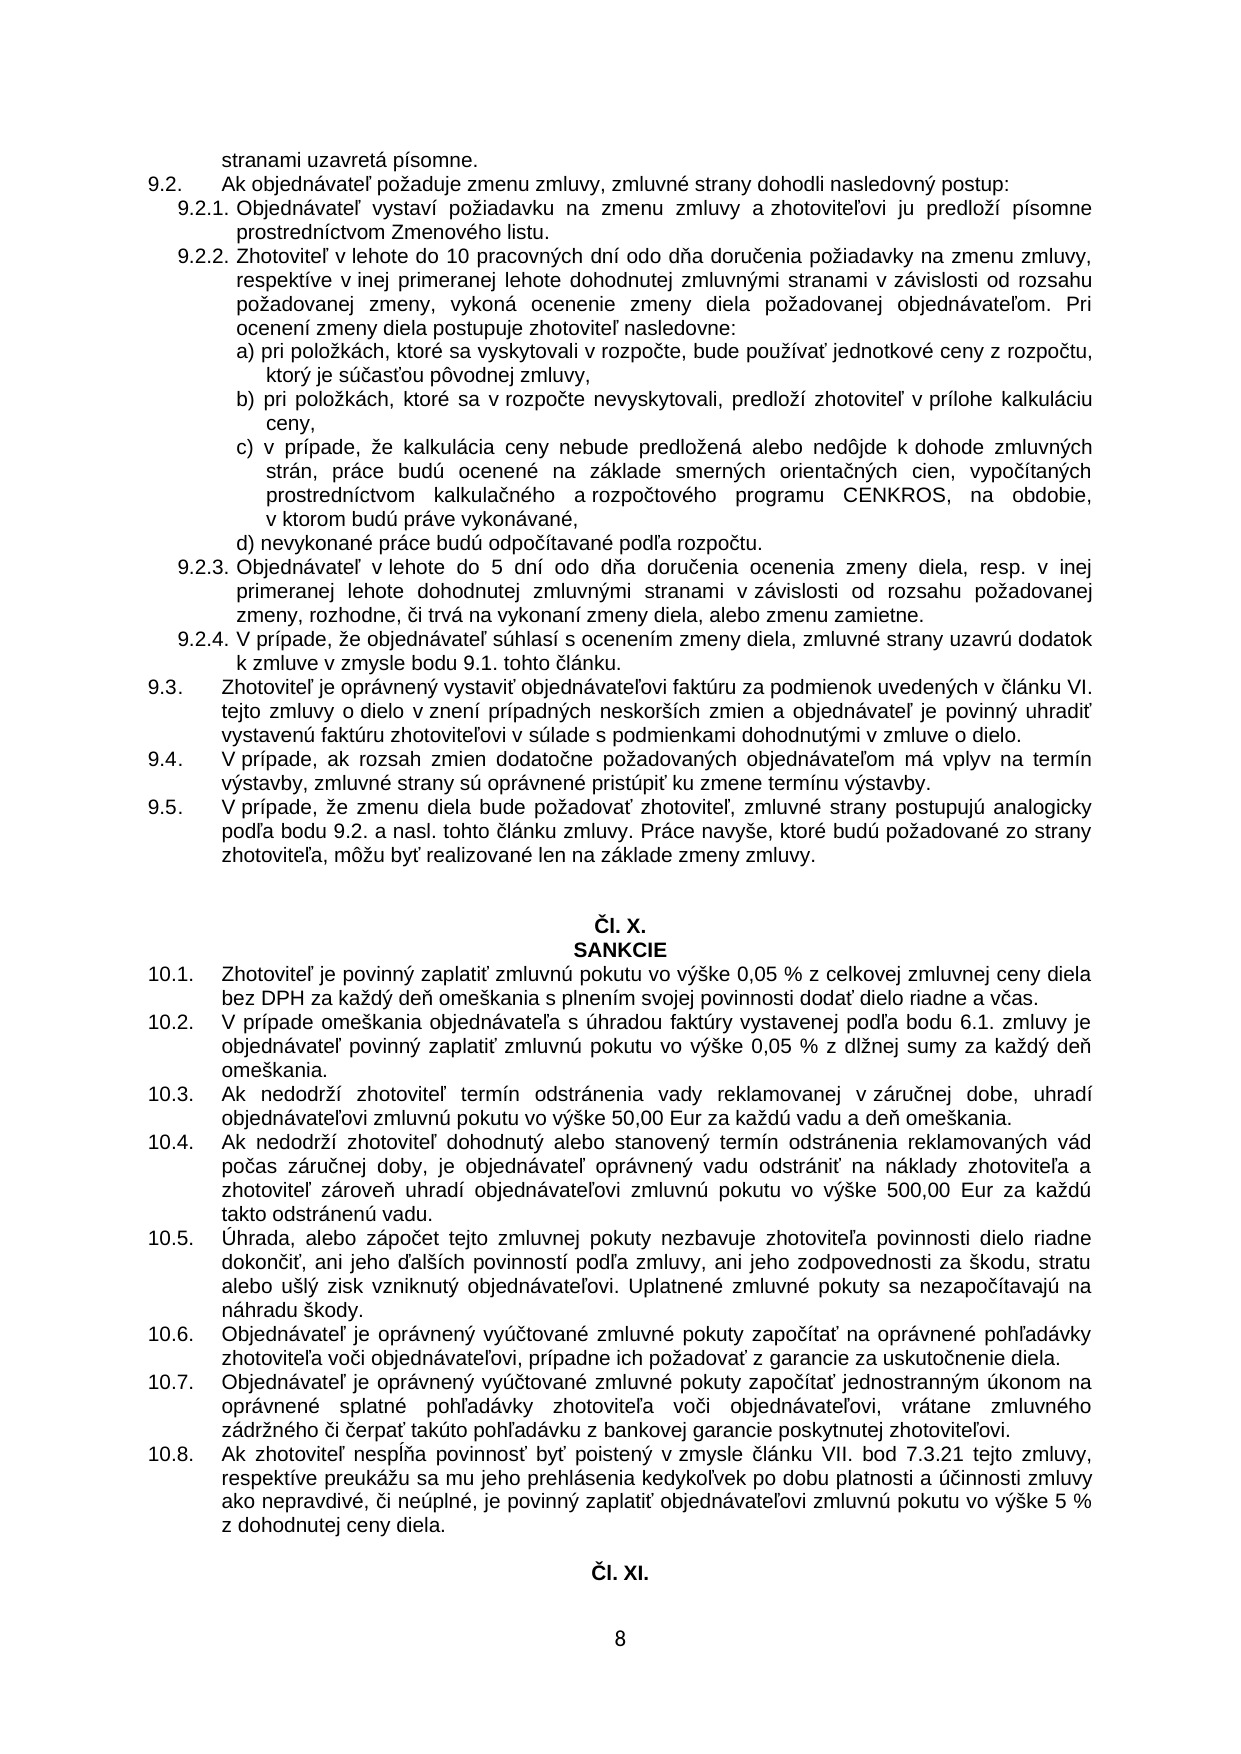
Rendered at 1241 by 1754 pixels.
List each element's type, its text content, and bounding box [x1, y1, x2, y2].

text 10.4. Ak nedodrží zhotoviteľ dohodnutý alebo stanovený termín odstránenia reklamovaných vád počas záručnej doby, je objednávateľ oprávnený vadu odstrániť na náklady zhotoviteľa a zhotoviteľ zároveň uhradí objednávateľovi zmluvnú pokutu vo výške 500,00 Eur za každú takto odstránenú vadu. [148, 1130, 1093, 1226]
text Čl. X. [148, 914, 1093, 938]
text 9.2.3. Objednávateľ v lehote do 5 dní odo dňa doručenia ocenenia zmeny diela, resp. v inej primeranej lehote dohodnutej zmluvnými stranami v závislosti od rozsahu požadovanej zmeny, rozhodne, či trvá na vykonaní zmeny diela, alebo zmenu zamietne. [177, 555, 1093, 627]
text 10.6. Objednávateľ je oprávnený vyúčtované zmluvné pokuty započítať na oprávnené pohľadávky zhotoviteľa voči objednávateľovi, prípadne ich požadovať z garancie za uskutočnenie diela. [148, 1322, 1093, 1369]
text 9.2.1. Objednávateľ vystaví požiadavku na zmenu zmluvy a zhotoviteľovi ju predloží písomne prostredníctvom Zmenového listu. [177, 196, 1093, 243]
text d) nevykonané práce budú odpočítavané podľa rozpočtu. [236, 531, 1093, 555]
list . V prípade, že zmenu diela bude požadovať zhotoviteľ, zmluvné strany postupujú analogicky podľa bodu 9.2. a nasl. tohto článku zmluvy. Práce navyše, ktoré budú požadované zo strany zhotoviteľa, môžu byť realizované len na základe zmeny zmluvy. [148, 794, 1093, 866]
text 10.7. Objednávateľ je oprávnený vyúčtované zmluvné pokuty započítať jednostranným úkonom na oprávnené splatné pohľadávky zhotoviteľa voči objednávateľovi, vrátane zmluvného zádržného či čerpať takúto pohľadávku z bankovej garancie poskytnutej zhotoviteľovi. [148, 1369, 1093, 1441]
text 10.8. Ak zhotoviteľ nespĺňa povinnosť byť poistený v zmysle článku VII. bod 7.3.21 tejto zmluvy, respektíve preukážu sa mu jeho prehlásenia kedykoľvek po dobu platnosti a účinnosti zmluvy ako nepravdivé, či neúplné, je povinný zaplatiť objednávateľovi zmluvnú pokutu vo výške 5 % z dohodnutej ceny diela. [148, 1441, 1093, 1537]
text 10.2. V prípade omeškania objednávateľa s úhradou faktúry vystavenej podľa bodu 6.1. zmluvy je objednávateľ povinný zaplatiť zmluvnú pokutu vo výške 0,05 % z dlžnej sumy za každý deň omeškania. [148, 1010, 1093, 1082]
text 9.2.4. V prípade, že objednávateľ súhlasí s ocenením zmeny diela, zmluvné strany uzavrú dodatok k zmluve v zmysle bodu 9.1. tohto článku. [177, 627, 1093, 675]
text a) pri položkách, ktoré sa vyskytovali v rozpočte, bude používať jednotkové ceny z rozpočtu, ktorý je súčasťou pôvodnej zmluvy, [236, 339, 1093, 387]
text Čl. XI. [148, 1561, 1093, 1585]
text 10.3. Ak nedodrží zhotoviteľ termín odstránenia vady reklamovanej v záručnej dobe, uhradí objednávateľovi zmluvnú pokutu vo výške 50,00 Eur za každú vadu a deň omeškania. [148, 1082, 1093, 1130]
text 10.1. Zhotoviteľ je povinný zaplatiť zmluvnú pokutu vo výške 0,05 % z celkovej zmluvnej ceny diela bez DPH za každý deň omeškania s plnením svojej povinnosti dodať dielo riadne a včas. [148, 962, 1093, 1010]
text 10.5. Úhrada, alebo zápočet tejto zmluvnej pokuty nezbavuje zhotoviteľa povinnosti dielo riadne dokončiť, ani jeho ďalších povinností podľa zmluvy, ani jeho zodpovednosti za škodu, stratu alebo ušlý zisk vzniknutý objednávateľovi. Uplatnené zmluvné pokuty sa nezapočítavajú na náhradu škody. [148, 1226, 1093, 1322]
list . V prípade, ak rozsah zmien dodatočne požadovaných objednávateľom má vplyv na termín výstavby, zmluvné strany sú oprávnené pristúpiť ku zmene termínu výstavby. [148, 747, 1093, 794]
text SANKCIE [148, 938, 1093, 962]
text b) pri položkách, ktoré sa v rozpočte nevyskytovali, predloží zhotoviteľ v prílohe kalkuláciu ceny, [236, 387, 1093, 435]
text 9.2. Ak objednávateľ požaduje zmenu zmluvy, zmluvné strany dohodli nasledovný postup: [148, 172, 1093, 196]
list . Zhotoviteľ je oprávnený vystaviť objednávateľovi faktúru za podmienok uvedených v článku VI. tejto zmluvy o dielo v znení prípadných neskorších zmien a objednávateľ je povinný uhradiť vystavenú faktúru zhotoviteľovi v súlade s podmienkami dohodnutými v zmluve o dielo. [148, 675, 1093, 747]
text c) v prípade, že kalkulácia ceny nebude predložená alebo nedôjde k dohode zmluvných strán, práce budú ocenené na základe smerných orientačných cien, vypočítaných prostredníctvom kalkulačného a rozpočtového programu CENKROS, na obdobie, v ktorom budú práve vykonávané, [236, 435, 1093, 531]
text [148, 148, 1093, 172]
text 9.2.2. Zhotoviteľ v lehote do 10 pracovných dní odo dňa doručenia požiadavky na zmenu zmluvy, respektíve v inej primeranej lehote dohodnutej zmluvnými stranami v závislosti od rozsahu požadovanej zmeny, vykoná ocenenie zmeny diela požadovanej objednávateľom. Pri ocenení zmeny diela postupuje zhotoviteľ nasledovne: [177, 243, 1093, 339]
